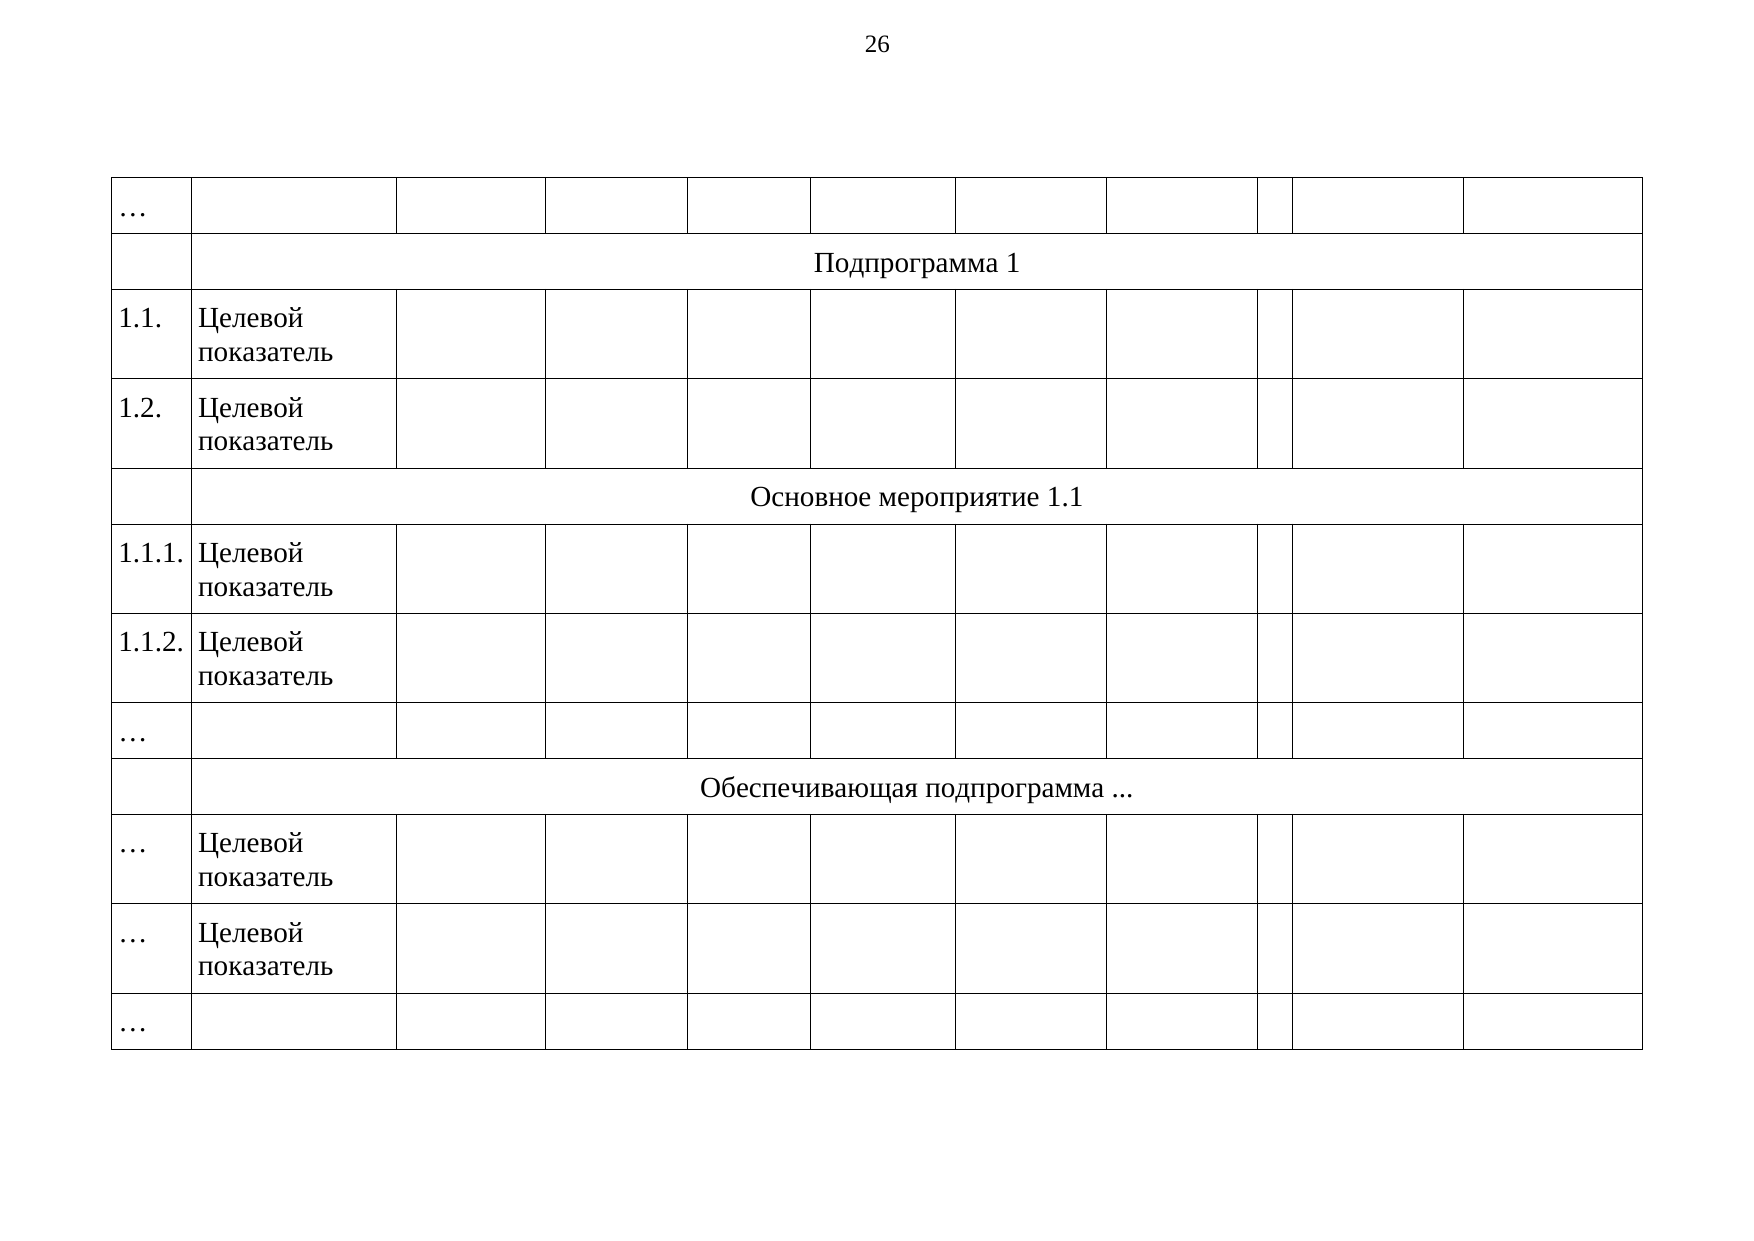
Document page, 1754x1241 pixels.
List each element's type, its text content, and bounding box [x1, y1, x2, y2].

table_cell [397, 904, 545, 993]
table_cell [546, 994, 687, 1048]
table_cell [811, 525, 955, 613]
table_cell [546, 379, 687, 468]
table_cell [1464, 290, 1642, 378]
table_cell Целевой показатель [192, 904, 396, 993]
table_cell [112, 759, 191, 814]
table_cell [1107, 815, 1257, 903]
table_cell 1.1.2. [112, 614, 191, 702]
table_cell [1293, 290, 1463, 378]
table_cell [397, 379, 545, 468]
table_cell [192, 994, 396, 1048]
table_cell [546, 703, 687, 758]
table_cell [688, 614, 810, 702]
table_cell [1258, 703, 1292, 758]
table_cell [956, 178, 1106, 233]
table_cell [1107, 614, 1257, 702]
table_cell [192, 703, 396, 758]
table_cell [1464, 614, 1642, 702]
table_cell [688, 815, 810, 903]
table_cell [1258, 994, 1292, 1048]
table_cell [1258, 290, 1292, 378]
table_cell [1258, 525, 1292, 613]
table_cell [688, 379, 810, 468]
table_cell [1107, 379, 1257, 468]
table_cell [112, 469, 191, 523]
table_cell Целевой показатель [192, 290, 396, 378]
table_cell [1464, 703, 1642, 758]
table_cell [1258, 815, 1292, 903]
table_cell Целевой показатель [192, 614, 396, 702]
table_cell [1293, 525, 1463, 613]
table_cell [811, 379, 955, 468]
table_cell [1464, 994, 1642, 1048]
table_cell [688, 994, 810, 1048]
table_cell [1258, 904, 1292, 993]
table_cell [1293, 379, 1463, 468]
table_cell [811, 614, 955, 702]
table_cell [811, 994, 955, 1048]
table_cell [546, 904, 687, 993]
table_cell Основное мероприятие 1.1 [192, 469, 1642, 523]
table_cell [1293, 703, 1463, 758]
table_cell [688, 525, 810, 613]
table_cell [956, 525, 1106, 613]
table_cell [1293, 178, 1463, 233]
table_cell … [112, 703, 191, 758]
table_cell [956, 994, 1106, 1048]
table_cell [397, 815, 545, 903]
table_cell [811, 178, 955, 233]
table_cell 1.1.1. [112, 525, 191, 613]
table_cell [397, 703, 545, 758]
table_cell [1107, 290, 1257, 378]
table_cell [1107, 904, 1257, 993]
table_cell Обеспечивающая подпрограмма ... [192, 759, 1642, 814]
table_cell [1464, 815, 1642, 903]
table_cell … [112, 178, 191, 233]
table_cell [1107, 994, 1257, 1048]
table_cell [811, 815, 955, 903]
table_cell [688, 703, 810, 758]
table_cell [1258, 379, 1292, 468]
table_cell [1464, 178, 1642, 233]
table_cell [397, 290, 545, 378]
table_cell [546, 614, 687, 702]
table_cell Целевой показатель [192, 525, 396, 613]
table_cell [688, 290, 810, 378]
table_cell [688, 178, 810, 233]
table_cell [546, 178, 687, 233]
table_cell Подпрограмма 1 [192, 234, 1642, 289]
table_cell [811, 290, 955, 378]
table_cell [1464, 379, 1642, 468]
table_cell [1464, 525, 1642, 613]
table_cell [1107, 525, 1257, 613]
table_cell [546, 290, 687, 378]
table_cell [956, 379, 1106, 468]
table_cell [192, 178, 396, 233]
table_cell Целевой показатель [192, 815, 396, 903]
table_cell [112, 234, 191, 289]
table_cell [1258, 178, 1292, 233]
table_cell … [112, 994, 191, 1048]
table_cell [397, 614, 545, 702]
table_cell [1258, 614, 1292, 702]
table_cell [397, 994, 545, 1048]
table_cell [397, 178, 545, 233]
table_cell [1293, 614, 1463, 702]
table_cell [811, 703, 955, 758]
table_cell [546, 815, 687, 903]
table_cell [811, 904, 955, 993]
table_cell [1293, 904, 1463, 993]
table_cell [1293, 994, 1463, 1048]
table_cell [1293, 815, 1463, 903]
table_cell [1464, 904, 1642, 993]
table_cell … [112, 815, 191, 903]
table_cell 1.1. [112, 290, 191, 378]
table_cell [1107, 703, 1257, 758]
table_cell [1107, 178, 1257, 233]
table_cell Целевой показатель [192, 379, 396, 468]
table_cell [688, 904, 810, 993]
table_cell … [112, 904, 191, 993]
table_cell [956, 904, 1106, 993]
table_cell [546, 525, 687, 613]
table_cell [956, 290, 1106, 378]
table_cell [397, 525, 545, 613]
table_cell [956, 614, 1106, 702]
table_cell [956, 815, 1106, 903]
table_cell [956, 703, 1106, 758]
table_cell 1.2. [112, 379, 191, 468]
